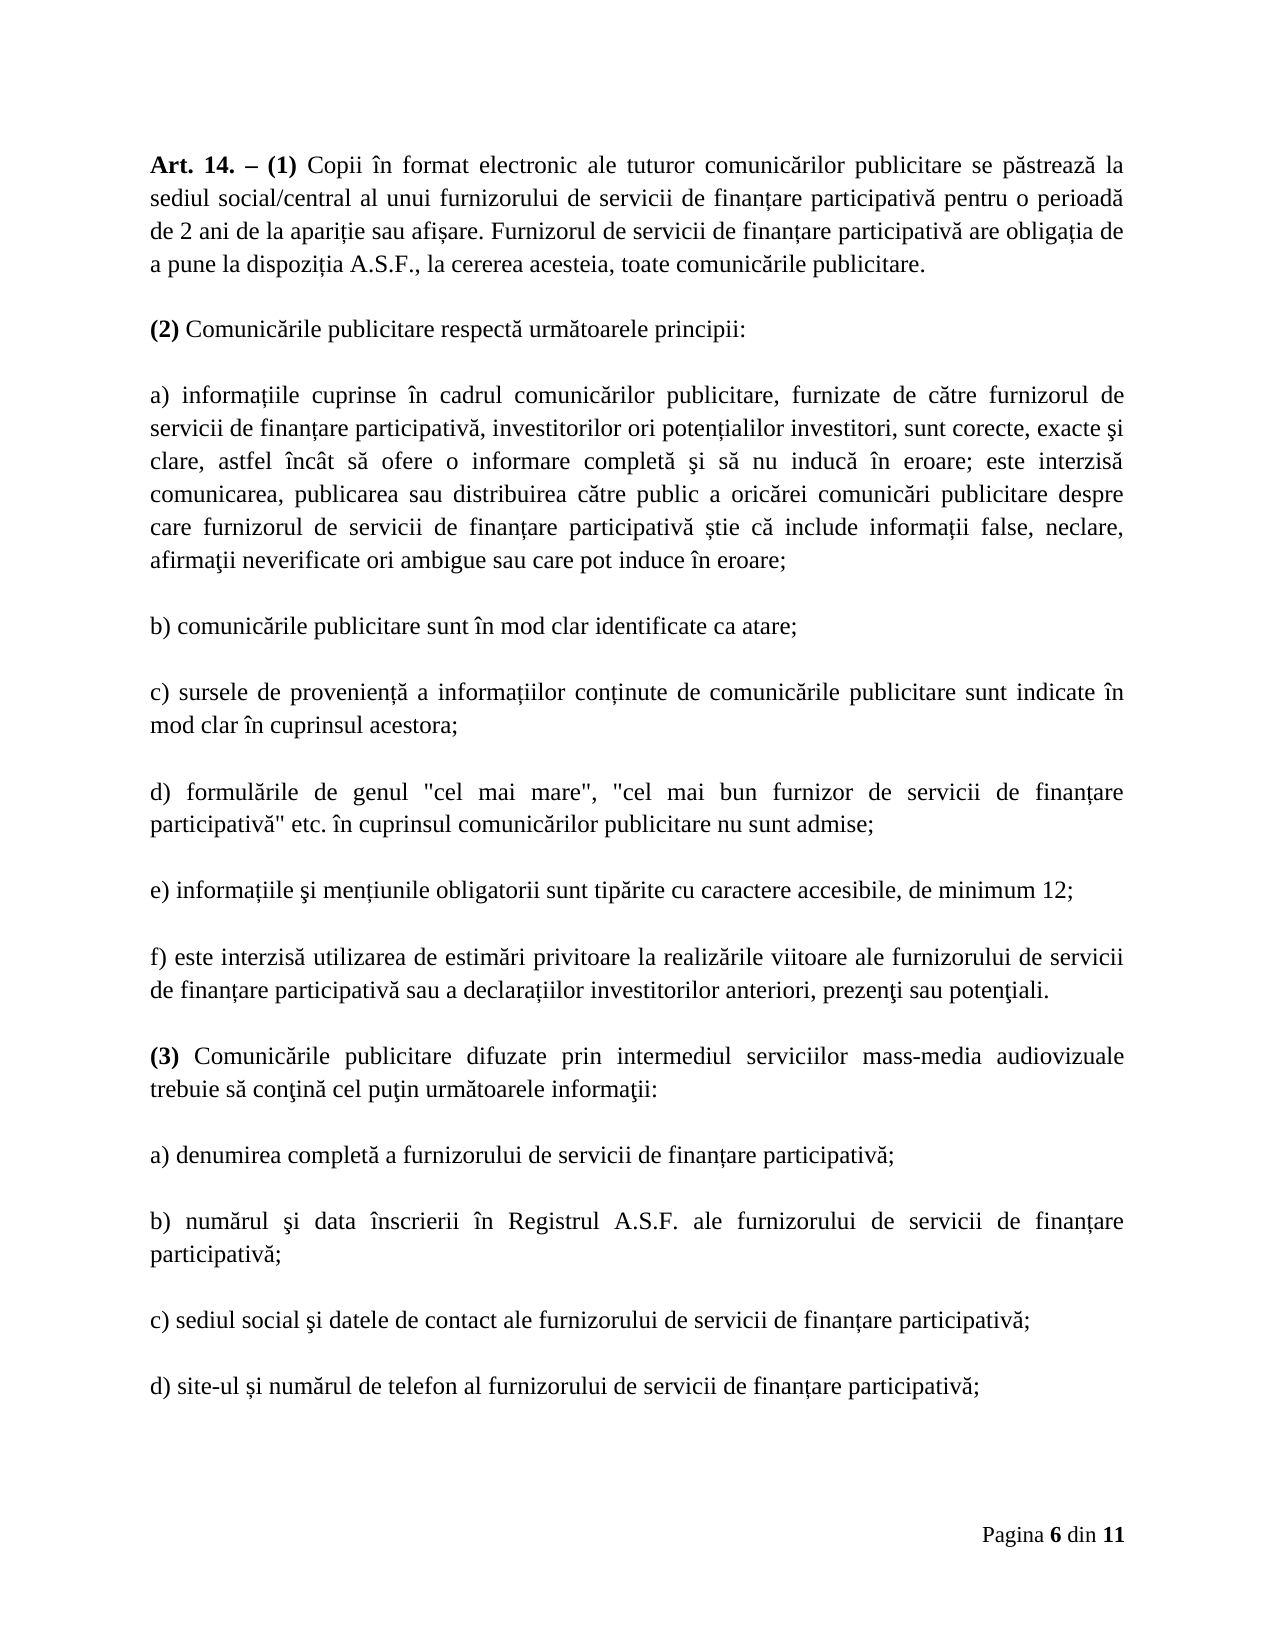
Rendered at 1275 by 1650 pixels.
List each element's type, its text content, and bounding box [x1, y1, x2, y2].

text a) informațiile cuprinse în cadrul comunicărilor publicitare, furnizate de către furnizorul de servicii de finanțare participativă, investitorilor ori potențialilor investitori, sunt corecte, exacte şi clare, astfel încât să ofere o informare completă şi să nu inducă în eroare; este interzisă comunicarea, publicarea sau distribuirea către public a oricărei comunicări publicitare despre care furnizorul de servicii de finanțare participativă știe că include informații false, neclare, afirmaţii neverificate ori ambigue sau care pot induce în eroare; [150, 380, 1125, 574]
text d) formulările de genul "cel mai mare", "cel mai bun furnizor de servicii de finanțare participativă" etc. în cuprinsul comunicărilor publicitare nu sunt admise; [150, 777, 1125, 838]
text c) sursele de proveniență a informațiilor conținute de comunicările publicitare sunt indicate în mod clar în cuprinsul acestora; [150, 677, 1125, 739]
text (2) Comunicările publicitare respectă următoarele principii: [150, 314, 1125, 343]
text d) site-ul și numărul de telefon al furnizorului de servicii de finanțare participativă; [150, 1371, 1125, 1400]
text Art. 14. – (1) Copii în format electronic ale tuturor comunicărilor publicitare se păstrează la sediul social/central al unui furnizorului de servicii de finanțare participativă pentru o perioadă de 2 ani de la apariție sau afișare. Furnizorul de servicii de finanțare participativă are obligația de a pune la dispoziția A.S.F., la cererea acesteia, toate comunicările publicitare. [150, 150, 1125, 278]
text b) comunicările publicitare sunt în mod clar identificate ca atare; [150, 611, 1125, 640]
text f) este interzisă utilizarea de estimări privitoare la realizările viitoare ale furnizorului de servicii de finanțare participativă sau a declarațiilor investitorilor anteriori, prezenţi sau potenţiali. [150, 942, 1125, 1003]
text e) informațiile şi mențiunile obligatorii sunt tipărite cu caractere accesibile, de minimum 12; [150, 876, 1125, 904]
text (3) Comunicările publicitare difuzate prin intermediul serviciilor mass-media audiovizuale trebuie să conţină cel puţin următoarele informaţii: [150, 1041, 1125, 1102]
text a) denumirea completă a furnizorului de servicii de finanțare participativă; [150, 1140, 1125, 1168]
text c) sediul social şi datele de contact ale furnizorului de servicii de finanțare participativă; [150, 1305, 1125, 1334]
text b) numărul şi data înscrierii în Registrul A.S.F. ale furnizorului de servicii de finanțare participativă; [150, 1206, 1125, 1268]
